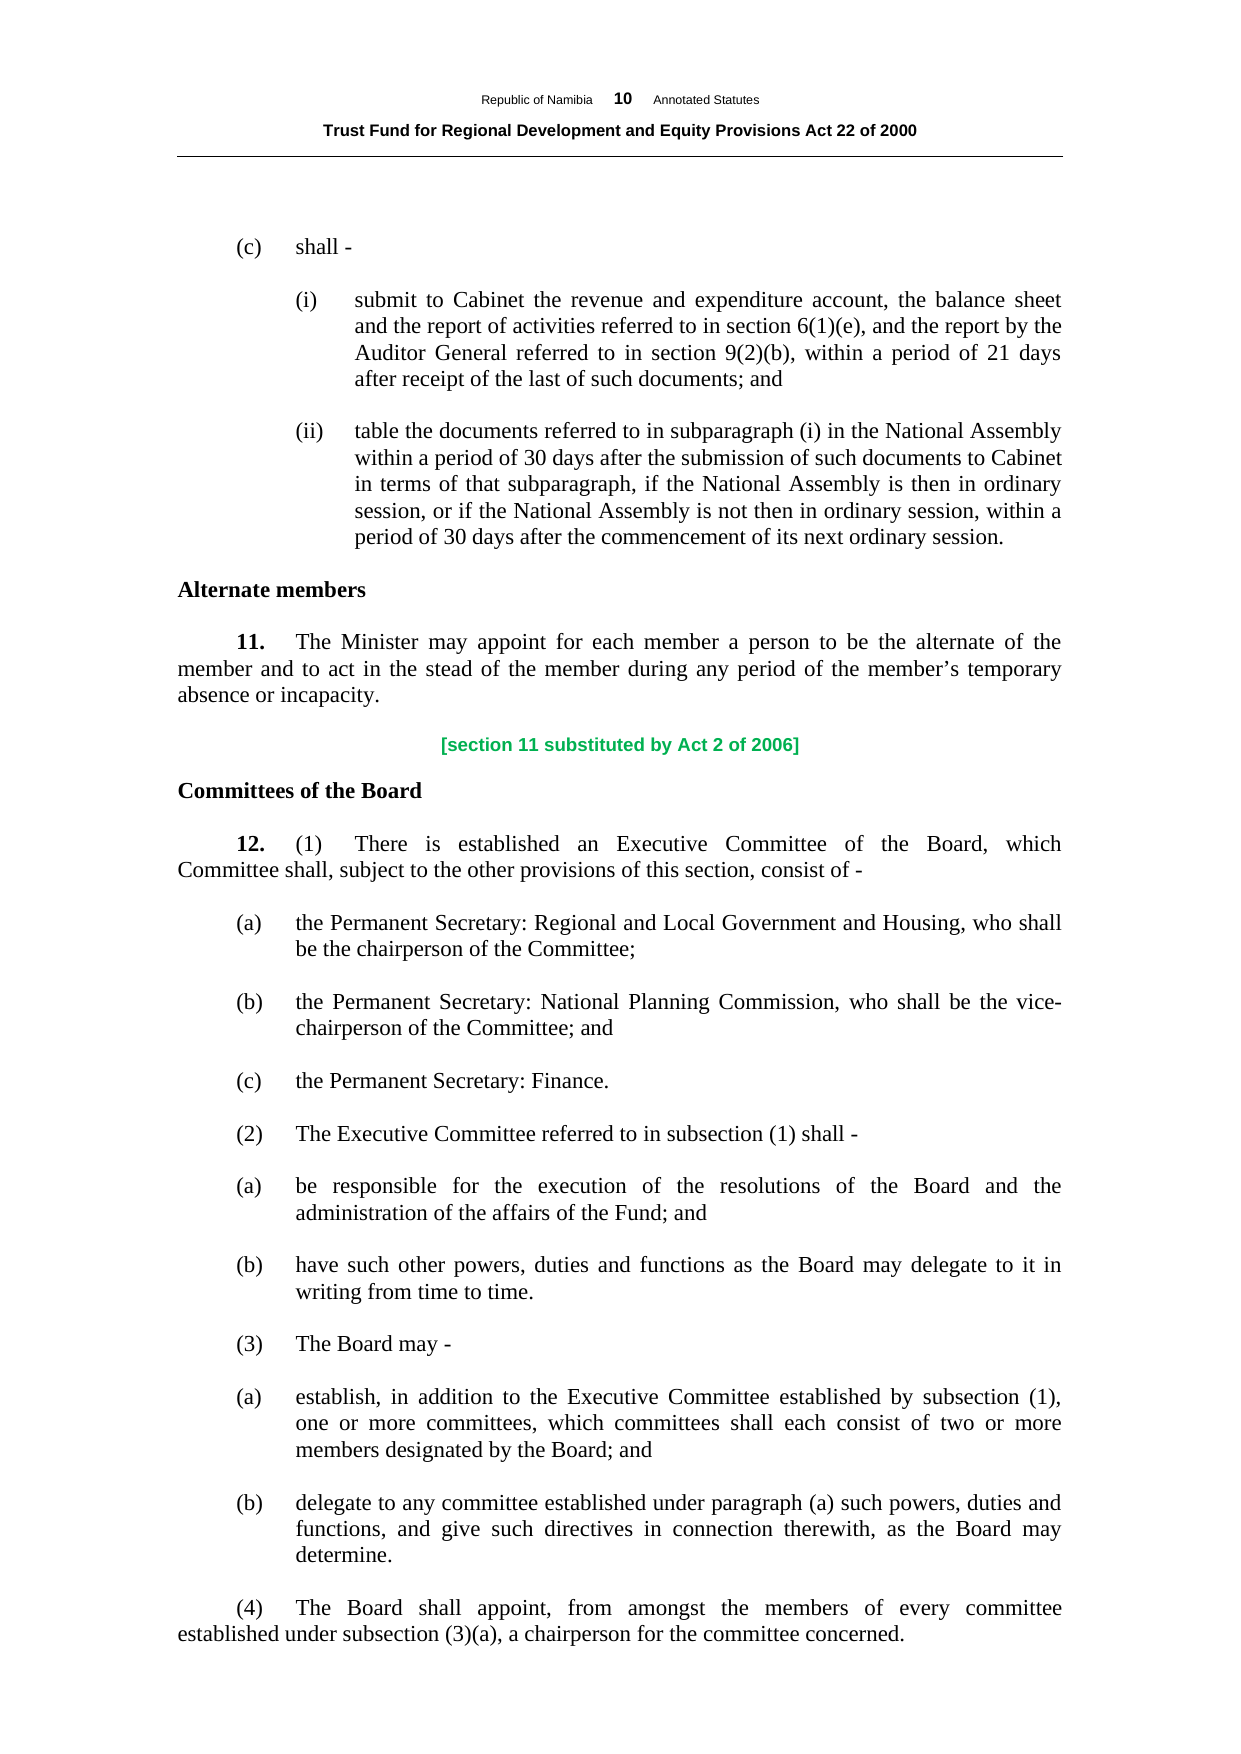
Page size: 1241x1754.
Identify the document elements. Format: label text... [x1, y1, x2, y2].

text (ii) table the documents referred to in subparagraph (i) in the National Assembly within a period of 30 days after the submission of such documents to Cabinet in terms of that subparagraph, if the National Assembly is then in ordinary session, or if the National Assembly is not then in ordinary session, within a period of 30 days after the commencement of its next ordinary session. [295, 418, 1063, 549]
text (b) have such other powers, duties and functions as the Board may delegate to it in writing from time to time. [236, 1251, 1063, 1304]
text 12. (1) There is established an Executive Committee of the Board, which Committee shall, subject to the other provisions of this section, consist of - [177, 830, 1063, 882]
text (c) shall - [236, 233, 1063, 259]
text (i) submit to Cabinet the revenue and expenditure account, the balance sheet and the report of activities referred to in section 6(1)(e), and the report by the Auditor General referred to in section 9(2)(b), within a period of 21 days after receipt of the last of such documents; and [295, 286, 1063, 391]
text Committees of the Board [177, 777, 1063, 803]
text (a) be responsible for the execution of the resolutions of the Board and the administration of the affairs of the Fund; and [236, 1172, 1063, 1225]
text 11. The Minister may appoint for each member a person to be the alternate of the member and to act in the stead of the member during any period of the member’s temporary absence or incapacity. [177, 628, 1064, 707]
text (2) The Executive Committee referred to in subsection (1) shall - [177, 1119, 1063, 1146]
text (4) The Board shall appoint, from amongst the members of every committee established under subsection (3)(a), a chairperson for the committee concerned. [177, 1594, 1063, 1647]
text Alternate members [177, 576, 1063, 602]
text (b) delegate to any committee established under paragraph (a) such powers, duties and functions, and give such directives in connection therewith, as the Board may determine. [236, 1488, 1063, 1568]
text (b) the Permanent Secretary: National Planning Commission, who shall be the vice-chairperson of the Committee; and [236, 988, 1063, 1041]
text (c) the Permanent Secretary: Finance. [236, 1067, 1063, 1093]
text (a) the Permanent Secretary: Regional and Local Government and Housing, who shall be the chairperson of the Committee; [236, 909, 1063, 961]
text [section 11 substituted by Act 2 of 2006] [177, 734, 1063, 755]
text (a) establish, in addition to the Executive Committee established by subsection (1), one or more committees, which committees shall each consist of two or more members designated by the Board; and [236, 1383, 1063, 1462]
text (3) The Board may - [177, 1330, 1063, 1357]
